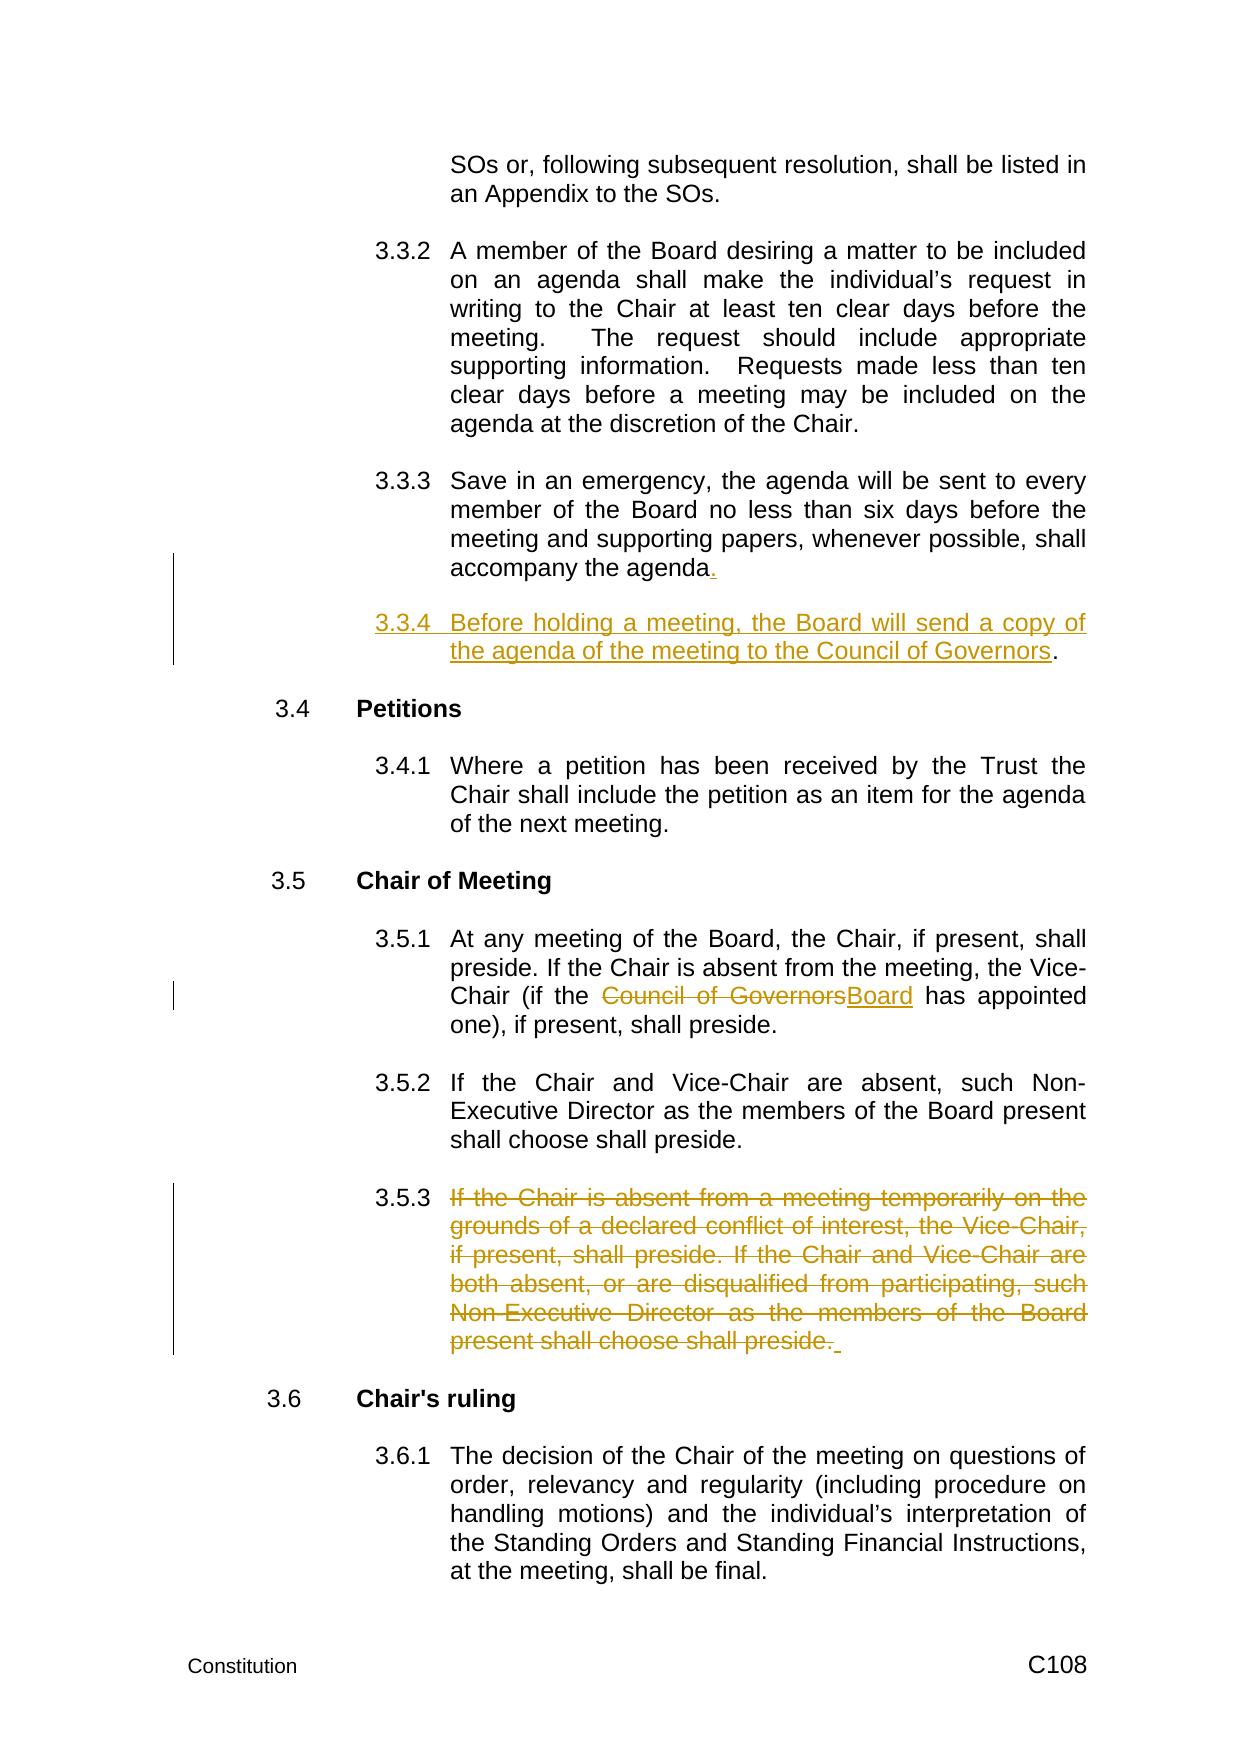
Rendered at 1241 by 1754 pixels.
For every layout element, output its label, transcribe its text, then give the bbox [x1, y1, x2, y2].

list . [375, 634, 1087, 665]
list 3.4 Petitions [275, 694, 1087, 723]
list 3.5.2 If the Chair and Vice-Chair are absent, such Non-Executive Director as the members of the Board present shall choose shall preside. [375, 1068, 1087, 1154]
list 3.5 Chair of Meeting [271, 866, 1087, 895]
list 3.3.2 A member of the Board desiring a matter to be included on an agenda shall make the individual’s request in writing to the Chair at least ten clear days before the meeting. The request should include appropriate supporting information. Requests made less than ten clear days before a meeting may be included on the agenda at the discretion of the Chair. [375, 236, 1087, 437]
list 3.6 Chair's ruling [267, 1384, 1087, 1413]
list 3.6.1 The decision of the Chair of the meeting on questions of order, relevancy and regularity (including procedure on handling motions) and the individual’s interpretation of the Standing Orders and Standing Financial Instructions, at the meeting, shall be final. [375, 1441, 1087, 1585]
list 3.5.3 [375, 1183, 1087, 1355]
list 3.5.1 At any meeting of the Board, the Chair, if present, shall preside. If the Chair is absent from the meeting, the Vice-Chair (if the has appointed one), if present, shall preside. [375, 924, 1087, 1039]
list 3.4.1 Where a petition has been received by the Trust the Chair shall include the petition as an item for the agenda of the next meeting. [375, 751, 1087, 838]
list . [375, 608, 1087, 633]
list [375, 150, 1087, 207]
list 3.3.3 Save in an emergency, the agenda will be sent to every member of the Board no less than six days before the meeting and supporting papers, whenever possible, shall accompany the agenda [375, 466, 1087, 581]
